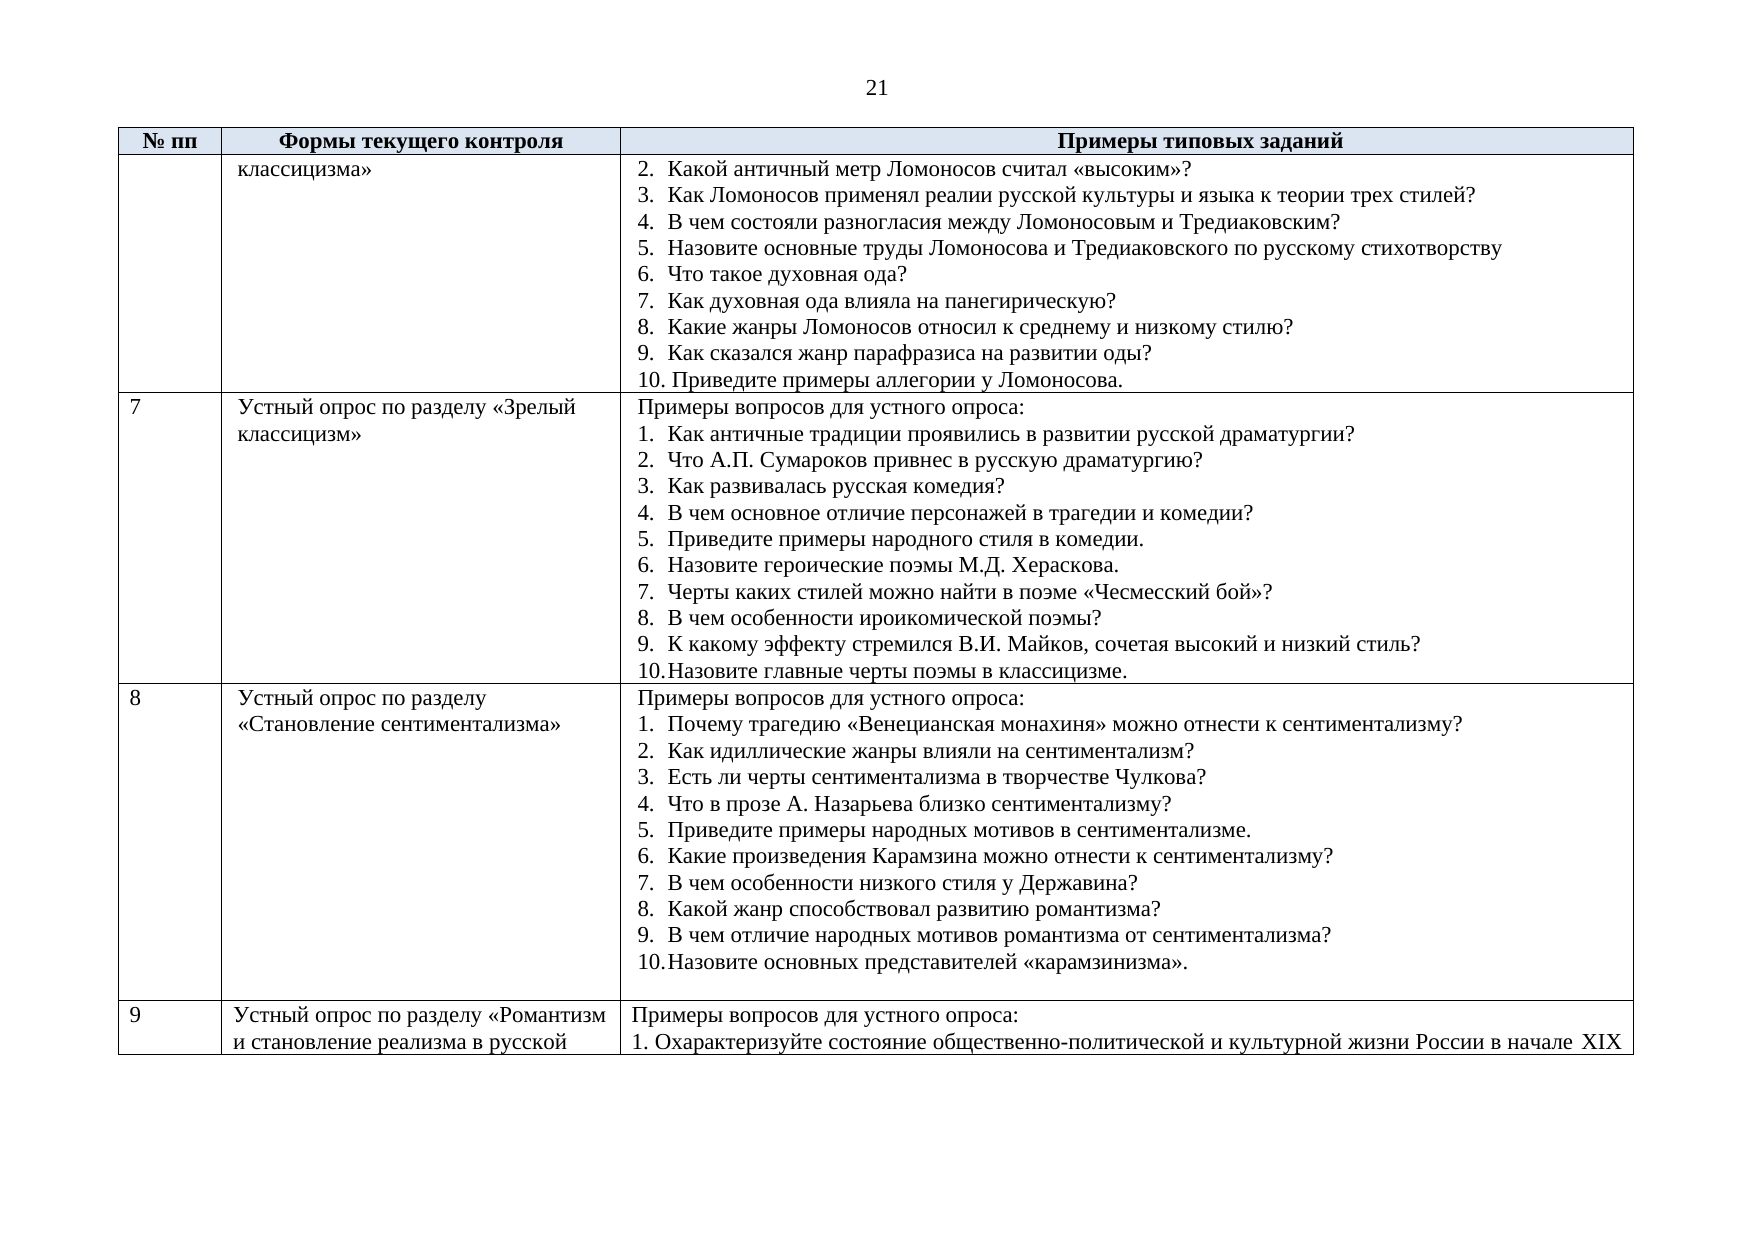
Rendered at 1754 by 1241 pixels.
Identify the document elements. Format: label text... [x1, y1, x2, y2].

table_header № пп [119, 128, 221, 154]
table_cell 6 [119, 155, 221, 392]
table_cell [621, 1001, 1633, 1054]
table_header Примеры типовых заданий [621, 128, 1633, 154]
table_cell 7 [119, 393, 221, 683]
table_cell Устный опрос по разделу «Зрелый классицизм» [222, 393, 620, 683]
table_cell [222, 155, 620, 392]
table_cell 8 [119, 684, 221, 1000]
table_cell Устный опрос по разделу «Становление сентиментализма» [222, 684, 620, 1000]
table_header Формы текущего контроля [222, 128, 620, 154]
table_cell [222, 1001, 620, 1054]
table_cell Примеры вопросов для устного опроса: 1. Почему трагедию «Венецианская монахиня» можно отнести к сентиментализму? 2. Как идиллические жанры влияли на сентиментализм? 3. Есть ли черты сентиментализма в творчестве Чулкова? 4. Что в прозе А. Назарьева близко сентиментализму? 5. Приведите примеры народных мотивов в сентиментализме. 6. Какие произведения Карамзина можно отнести к сентиментализму? 7. В чем особенности низкого стиля у Державина? 8. Какой жанр способствовал развитию романтизма? 9. В чем отличие народных мотивов романтизма от сентиментализма? 10. Назовите основных представителей «карамзинизма». [621, 684, 1633, 1000]
table_cell 9 [119, 1001, 221, 1054]
table_cell Примеры вопросов для устного опроса: 1. Как античные традиции проявились в развитии русской драматургии? 2. Что А.П. Сумароков привнес в русскую драматургию? 3. Как развивалась русская комедия? 4. В чем основное отличие персонажей в трагедии и комедии? 5. Приведите примеры народного стиля в комедии. 6. Назовите героические поэмы М.Д. Хераскова. 7. Черты каких стилей можно найти в поэме «Чесмесский бой»? 8. В чем особенности ироикомической поэмы? 9. К какому эффекту стремился В.И. Майков, сочетая высокий и низкий стиль? 10. Назовите главные черты поэмы в классицизме. [621, 393, 1633, 683]
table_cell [621, 155, 1633, 392]
